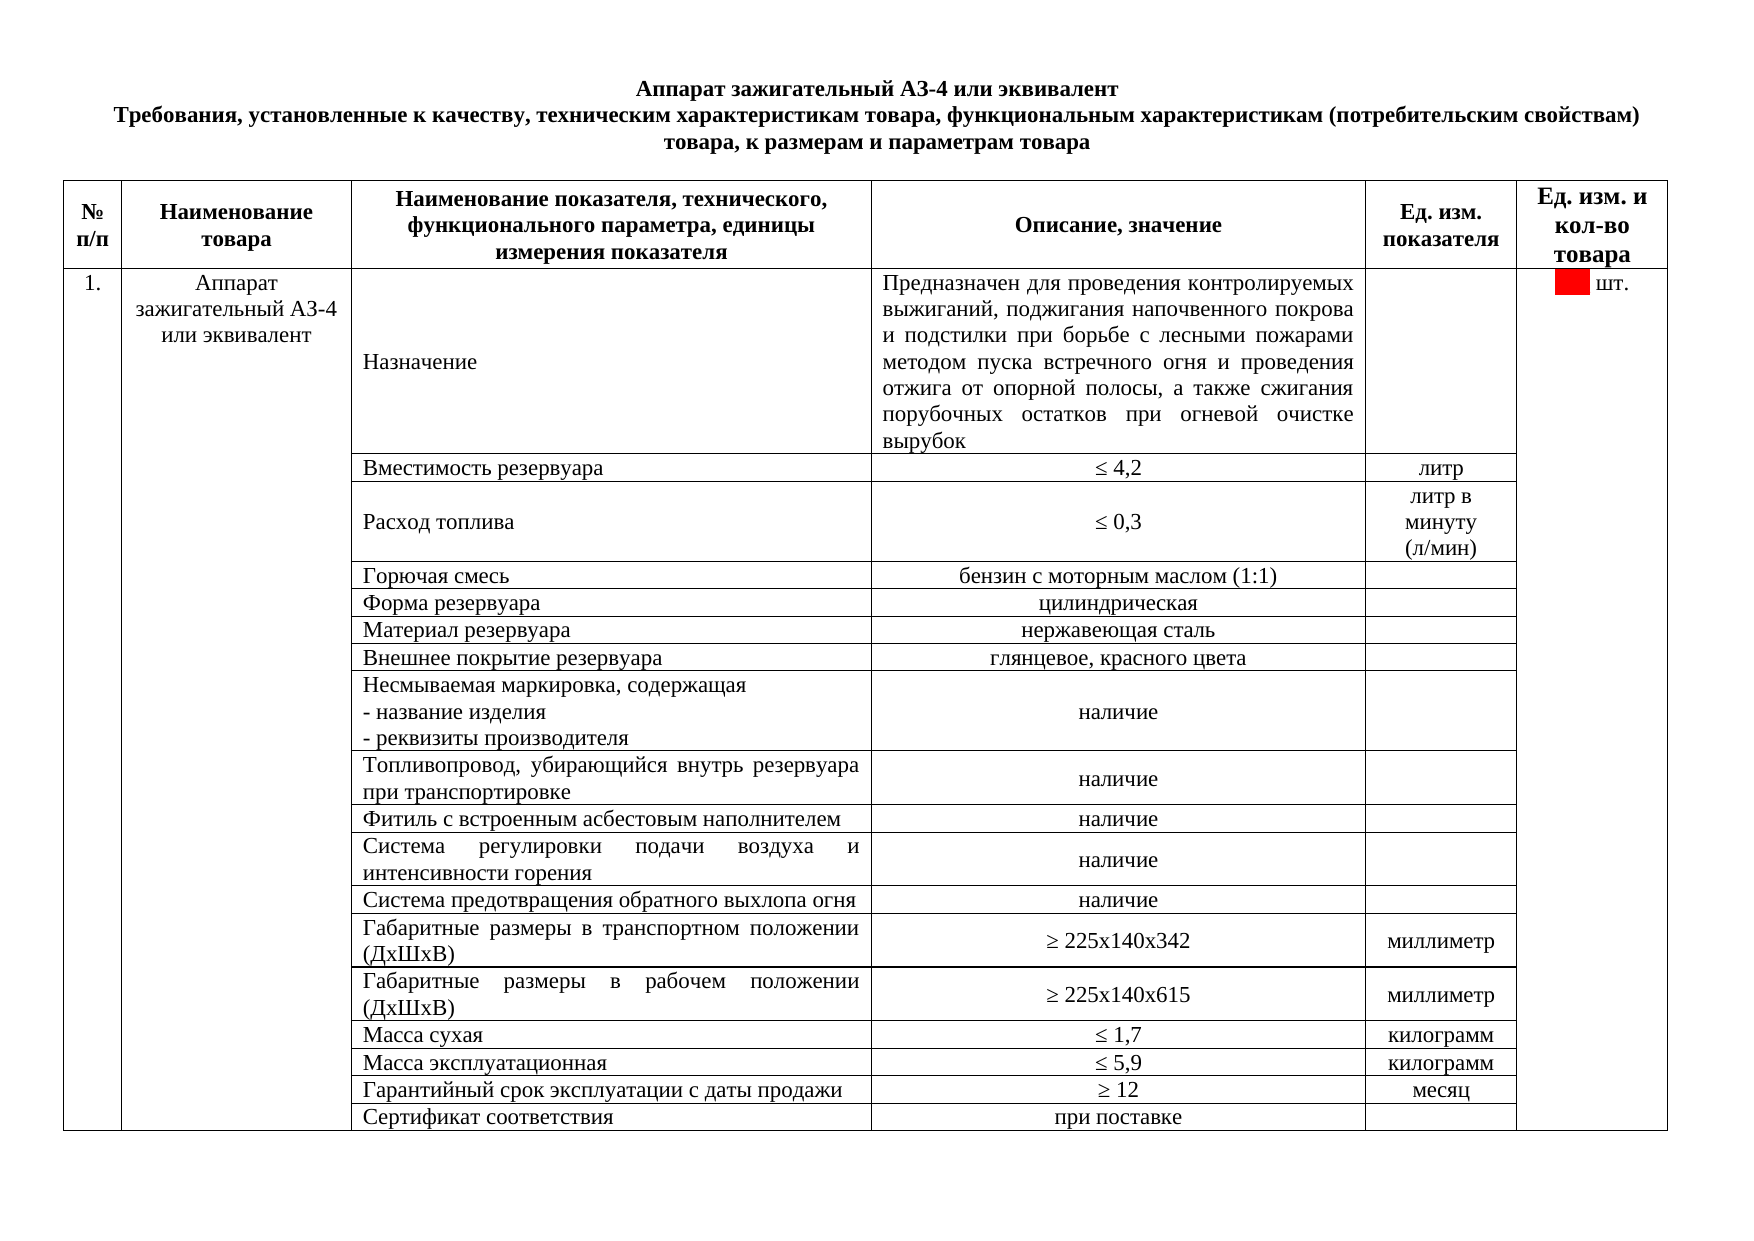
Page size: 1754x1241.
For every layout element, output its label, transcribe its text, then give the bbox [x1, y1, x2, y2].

table_header Ед. изм. показателя [1366, 181, 1516, 268]
table_cell месяц [1366, 1076, 1516, 1102]
table_cell ≥ 225х140х615 [872, 968, 1365, 1020]
table_cell [1366, 269, 1516, 453]
table_cell Сертификат соответствия [352, 1104, 871, 1130]
table_header Ед. изм. и кол-во товара [1517, 181, 1667, 268]
table_cell ≤ 5,9 [872, 1049, 1365, 1075]
table_cell литр в минуту (л/мин) [1366, 482, 1516, 561]
table_header Описание, значение [872, 181, 1365, 268]
table_cell [1366, 751, 1516, 804]
table_cell Гарантийный срок эксплуатации с даты продажи [352, 1076, 871, 1102]
table_cell [1366, 562, 1516, 588]
table_cell ≤ 1,7 [872, 1021, 1365, 1048]
table_cell [1366, 833, 1516, 885]
table_header № п/п [64, 181, 121, 268]
table_cell бензин с моторным маслом (1:1) [872, 562, 1365, 588]
table_cell Масса эксплуатационная [352, 1049, 871, 1075]
table_cell Горючая смесь [352, 562, 871, 588]
table_cell наличие [872, 751, 1365, 804]
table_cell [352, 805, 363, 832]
table_cell [1366, 617, 1516, 643]
table_cell [1366, 886, 1516, 913]
table_cell Материал резервуара [352, 617, 871, 643]
table_cell [1366, 589, 1516, 616]
table_cell Несмываемая маркировка, содержащая - название изделия - реквизиты производителя [352, 671, 871, 750]
table_cell ≥ 12 [872, 1076, 1365, 1102]
table_cell ≤ 4,2 [872, 454, 1365, 481]
table_cell наличие [872, 671, 1365, 750]
table_cell Аппарат зажигательный АЗ-4 или эквивалент [122, 269, 351, 1130]
table_cell [1366, 805, 1516, 832]
table_cell нержавеющая сталь [872, 617, 1365, 643]
table_cell килограмм [1366, 1049, 1516, 1075]
table_cell ___ шт. [1517, 269, 1667, 1130]
table_cell литр [1366, 454, 1516, 481]
table_cell при поставке [872, 1104, 1365, 1130]
table_cell [1366, 671, 1516, 750]
table_cell Назначение [352, 269, 871, 453]
table_cell Вместимость резервуара [352, 454, 871, 481]
table_cell ≥ 225х140х342 [872, 914, 1365, 966]
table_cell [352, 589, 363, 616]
table_cell миллиметр [1366, 968, 1516, 1020]
table_cell 1. [64, 269, 121, 1130]
table_cell глянцевое, красного цвета [872, 644, 1365, 670]
table_cell Масса сухая [352, 1021, 871, 1048]
table_header Наименование показателя, технического, функционального параметра, единицы измерения показателя [352, 181, 871, 268]
table_cell Топливопровод, убирающийся внутрь резервуара при транспортировке [352, 751, 871, 804]
table_cell Габаритные размеры в рабочем положении (ДхШхВ) [352, 968, 871, 1020]
table_cell наличие [872, 833, 1365, 885]
table_cell ≤ 0,3 [872, 482, 1365, 561]
text Требования, установленные к качеству, техническим характеристикам товара, функциональным характеристикам (потребительским свойствам) товара, к размерам и параметрам товара [75, 101, 1679, 154]
table_cell Система предотвращения обратного выхлопа огня [352, 886, 871, 913]
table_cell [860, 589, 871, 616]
table_cell миллиметр [1366, 914, 1516, 966]
table_cell Расход топлива [352, 482, 871, 561]
table_cell наличие [872, 886, 1365, 913]
table_cell Система регулировки подачи воздуха и интенсивности горения [352, 833, 871, 885]
table_cell Габаритные размеры в транспортном положении (ДхШхВ) [352, 914, 871, 966]
table_cell килограмм [1366, 1021, 1516, 1048]
table_header Наименование товара [122, 181, 351, 268]
table_cell наличие [872, 805, 1365, 832]
text Аппарат зажигательный АЗ-4 или эквивалент [75, 75, 1679, 101]
table_cell цилиндрическая [872, 589, 1365, 616]
table_cell Предназначен для проведения контролируемых выжиганий, поджигания напочвенного покрова и подстилки при борьбе с лесными пожарами методом пуска встречного огня и проведения отжига от опорной полосы, а также сжигания порубочных остатков при огневой очистке вырубок [872, 269, 1365, 453]
table_cell [1366, 1104, 1516, 1130]
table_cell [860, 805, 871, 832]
table_cell [1366, 644, 1516, 670]
table_cell Внешнее покрытие резервуара [352, 644, 871, 670]
